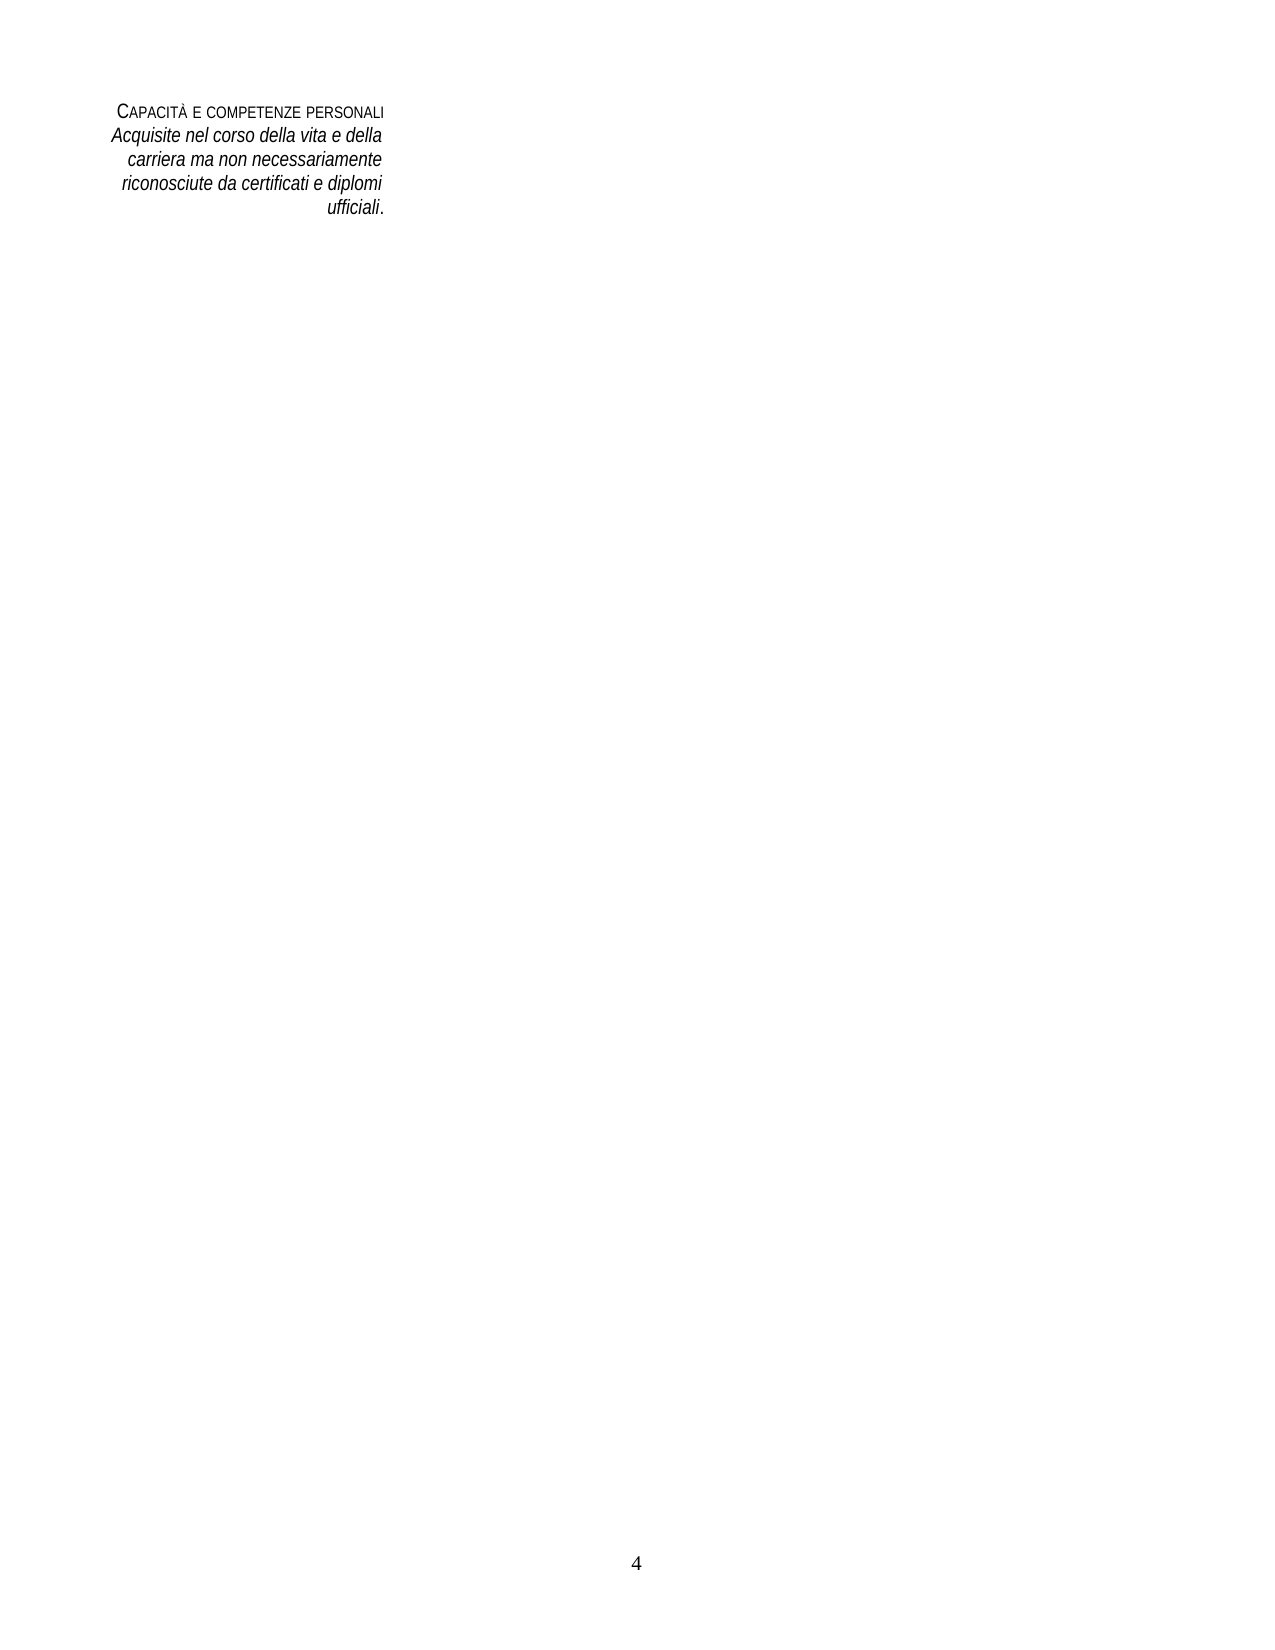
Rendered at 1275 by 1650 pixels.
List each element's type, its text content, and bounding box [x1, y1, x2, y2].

table_header Capacità e competenze personali Acquisite nel corso della vita e della carriera ma non necessariamente riconosciute da certificati e diplomi ufficiali. [89, 99, 395, 1538]
